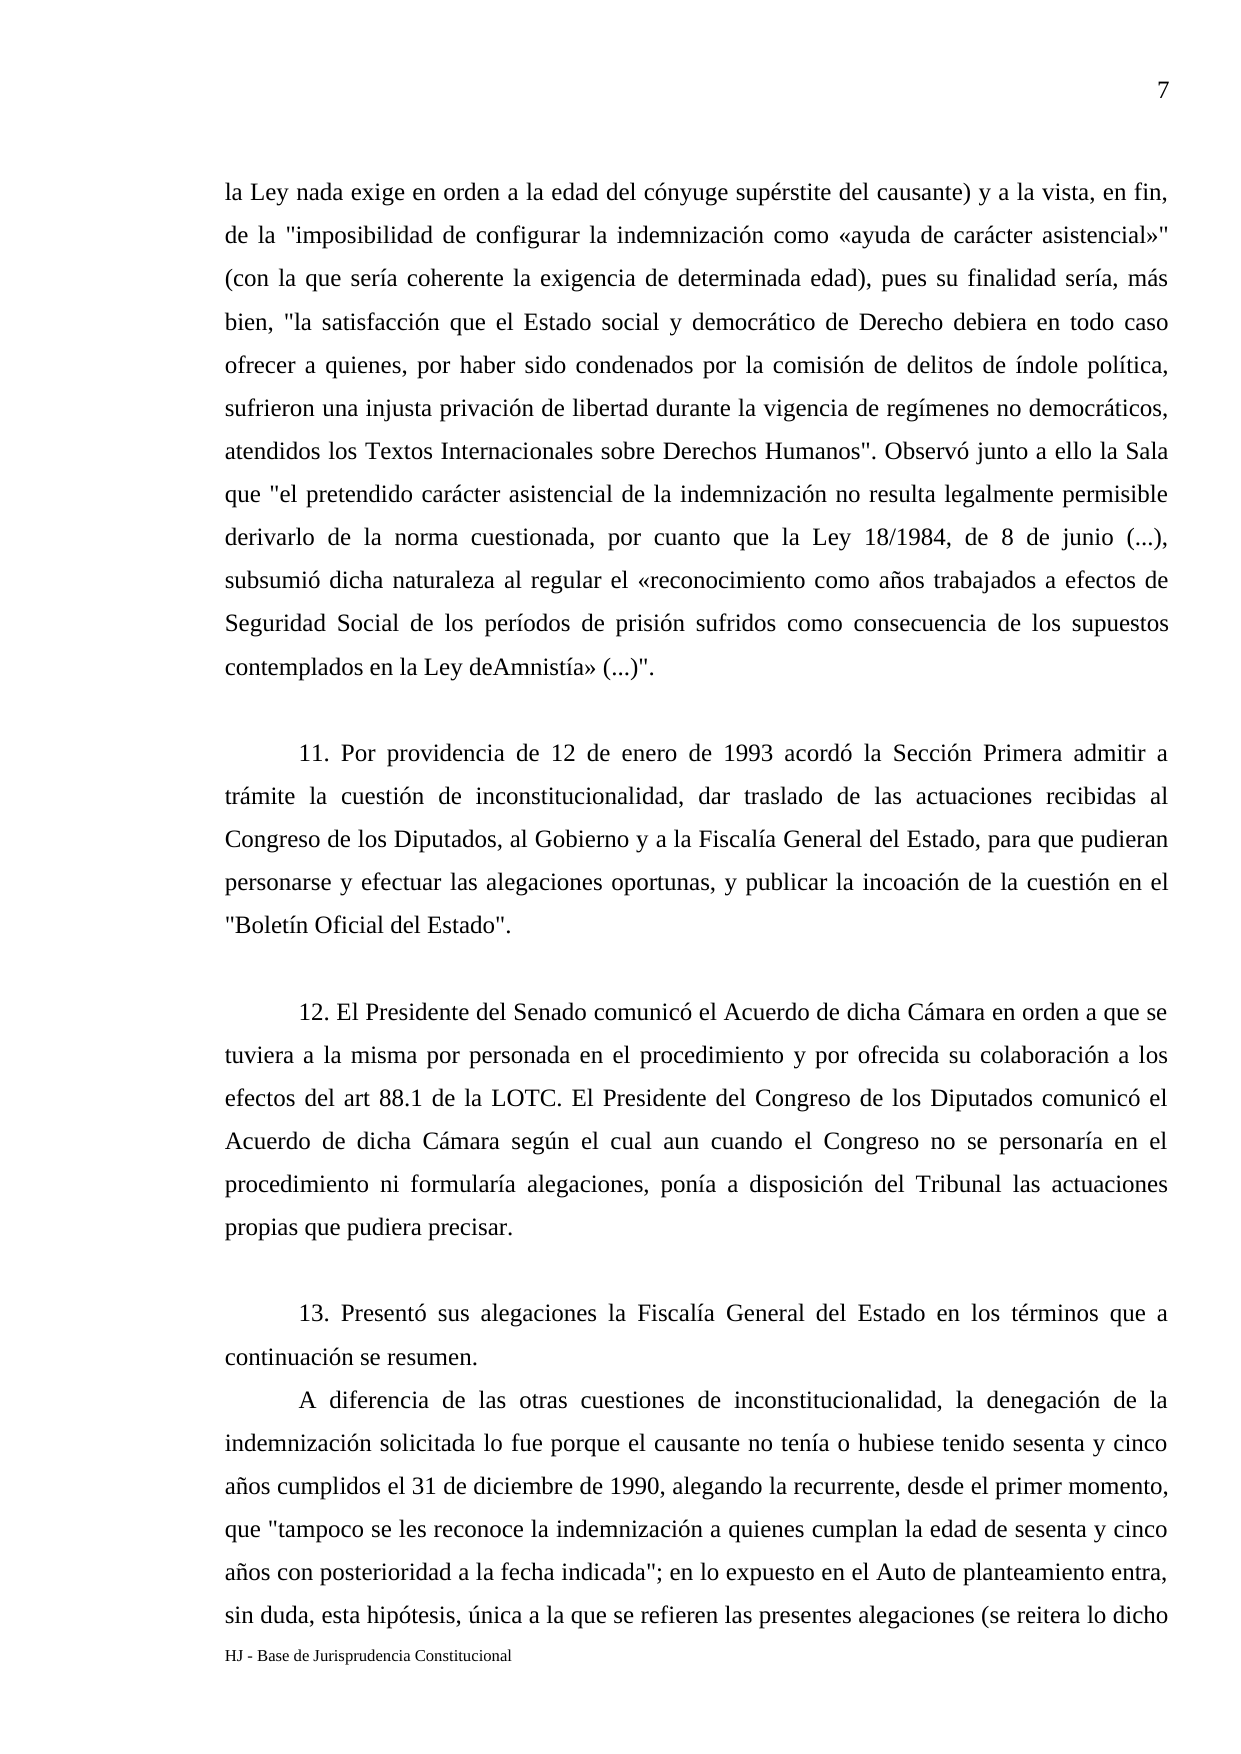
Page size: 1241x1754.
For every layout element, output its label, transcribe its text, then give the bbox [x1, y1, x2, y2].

text 12. El Presidente del Senado comunicó el Acuerdo de dicha Cámara en orden a que se tuviera a la misma por personada en el procedimiento y por ofrecida su colaboración a los efectos del art 88.1 de la LOTC. El Presidente del Congreso de los Diputados comunicó el Acuerdo de dicha Cámara según el cual aun cuando el Congreso no se personaría en el procedimiento ni formularía alegaciones, ponía a disposición del Tribunal las actuaciones propias que pudiera precisar. [224, 997, 1169, 1241]
text 11. Por providencia de 12 de enero de 1993 acordó la Sección Primera admitir a trámite la cuestión de inconstitucionalidad, dar traslado de las actuaciones recibidas al Congreso de los Diputados, al Gobierno y a la Fiscalía General del Estado, para que pudieran personarse y efectuar las alegaciones oportunas, y publicar la incoación de la cuestión en el "Boletín Oficial del Estado". [224, 738, 1169, 939]
text 13. Presentó sus alegaciones la Fiscalía General del Estado en los términos que a continuación se resumen. [224, 1298, 1169, 1370]
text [224, 1385, 1169, 1629]
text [224, 177, 1169, 680]
